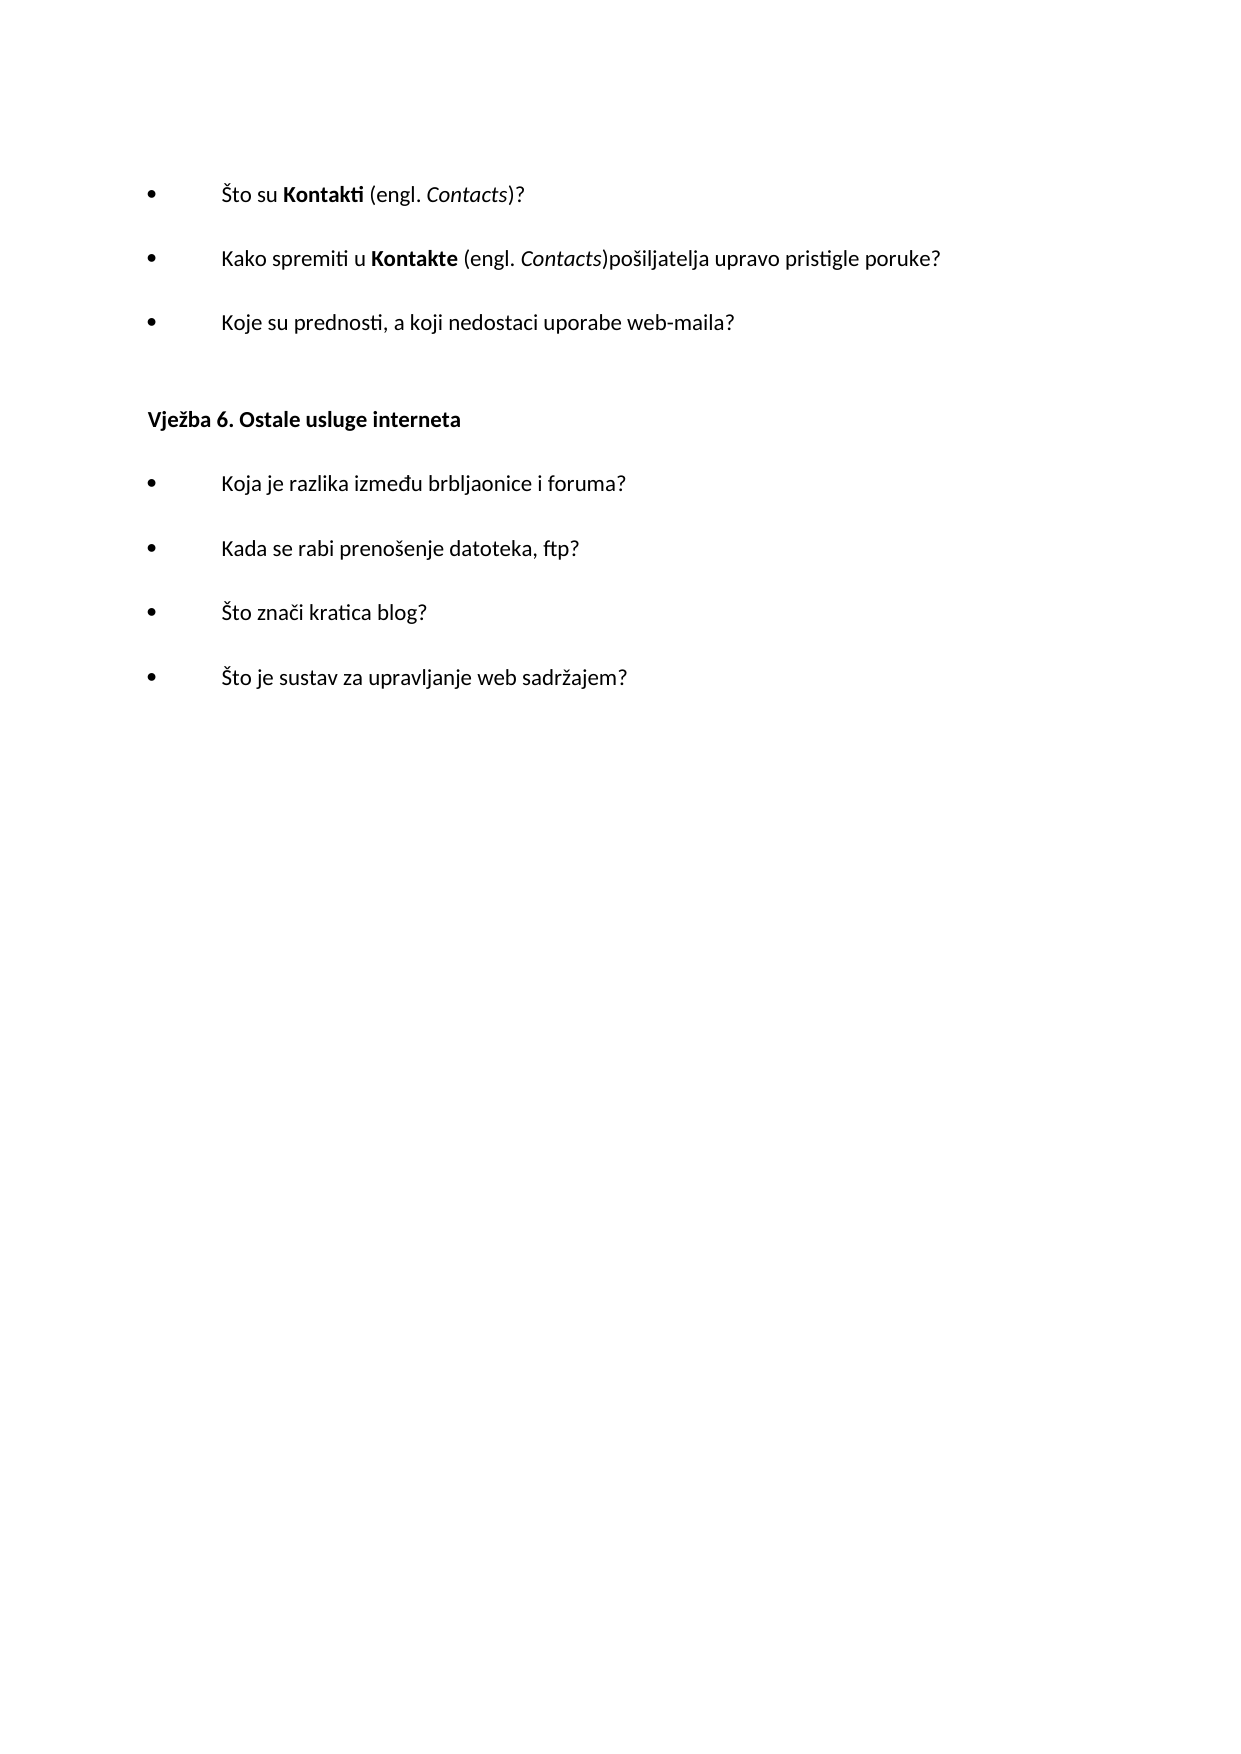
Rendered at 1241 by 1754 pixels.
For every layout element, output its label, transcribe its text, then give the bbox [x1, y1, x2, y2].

list Kada se rabi prenošenje datoteka, ftp? [148, 534, 1093, 562]
list Koja je razlika između brbljaonice i foruma? [148, 469, 1093, 497]
list Što znači kratica blog? [148, 598, 1093, 626]
list Koje su prednosti, a koji nedostaci uporabe web-maila? [148, 308, 1093, 337]
list Što su Kontakti (engl. Contacts)? [148, 180, 1093, 208]
text Vježba 6. Ostale usluge interneta [148, 405, 1093, 433]
list Kako spremiti u Kontakte (engl. Contacts)pošiljatelja upravo pristigle poruke? [148, 244, 1093, 272]
list Što je sustav za upravljanje web sadržajem? [148, 663, 1093, 691]
